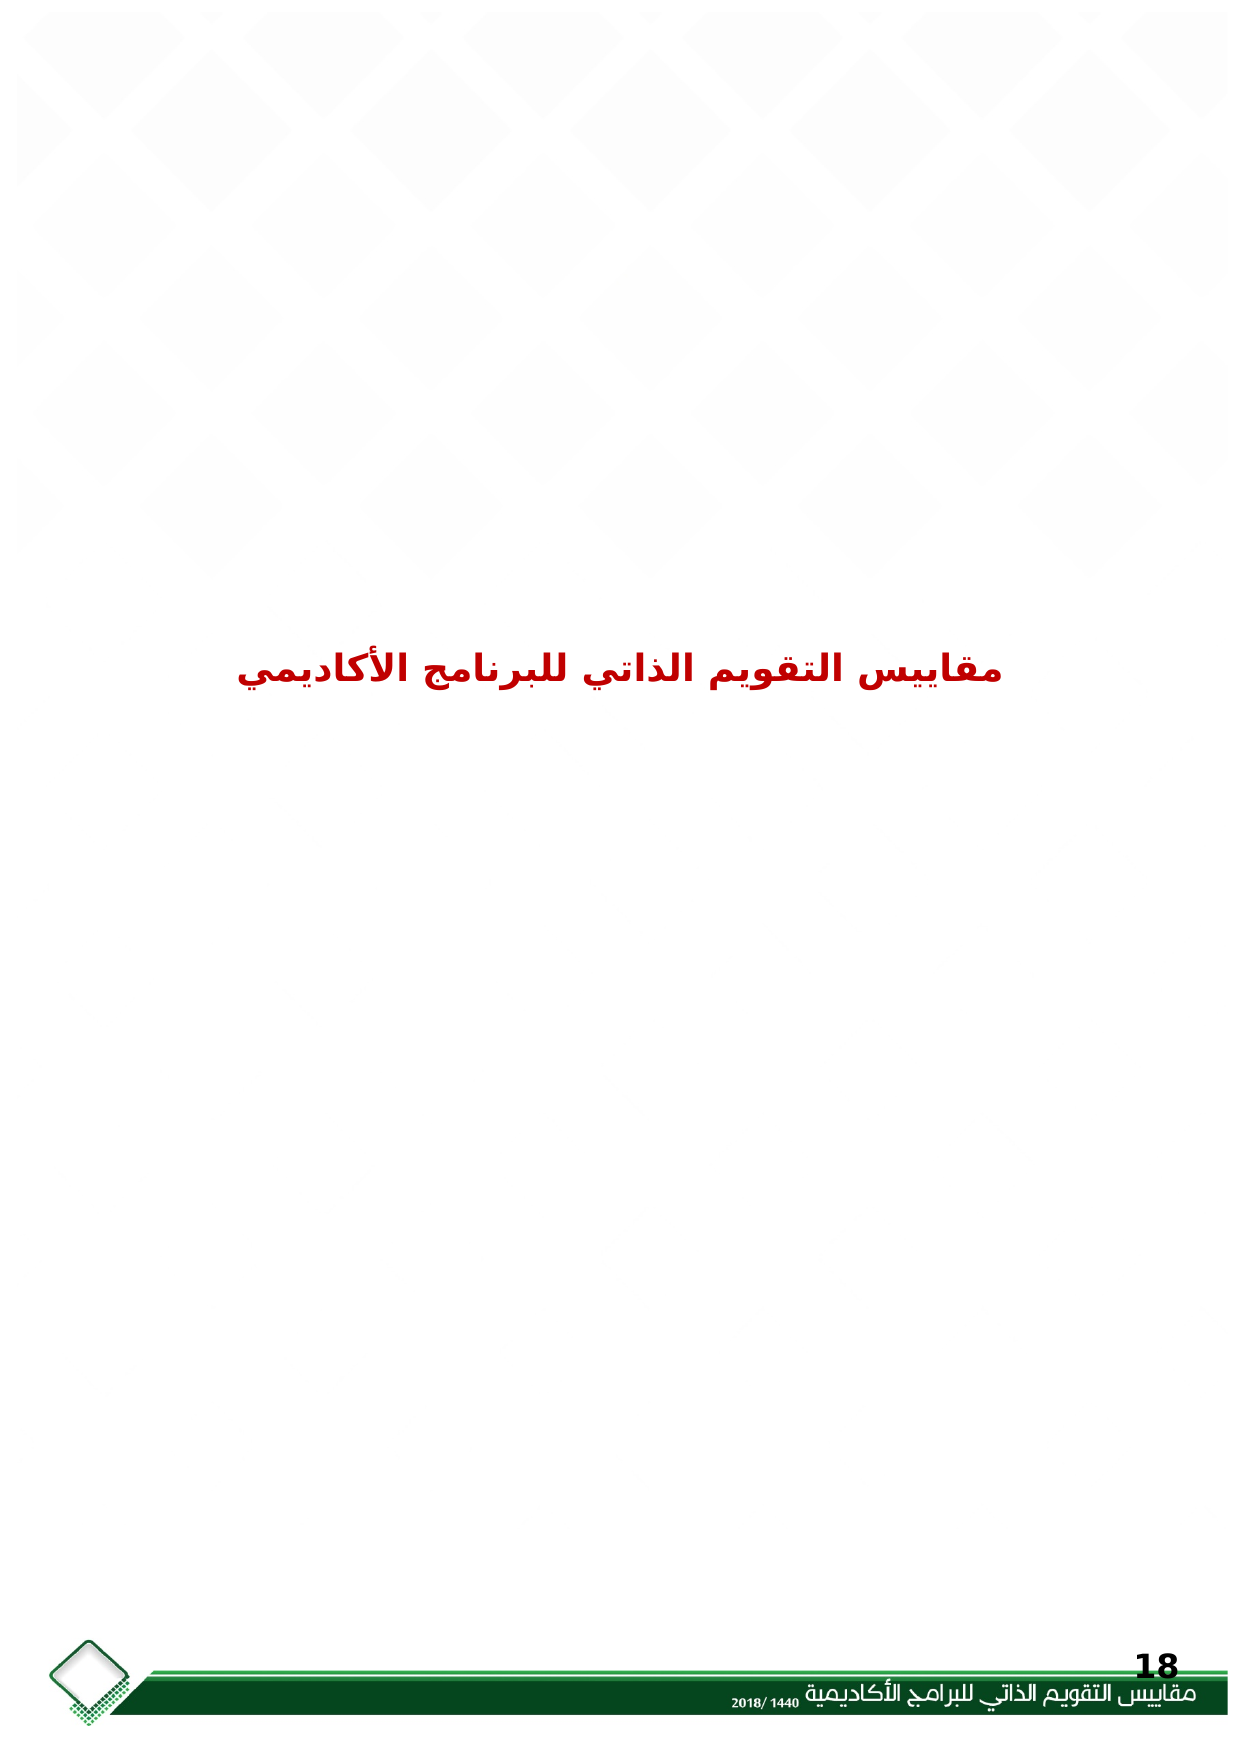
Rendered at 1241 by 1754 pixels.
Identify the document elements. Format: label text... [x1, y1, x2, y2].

subtitle مقاييس التقويم الذاتي للبرنامج الأكاديمي [118, 647, 1122, 691]
picture [17, 12, 1228, 1726]
